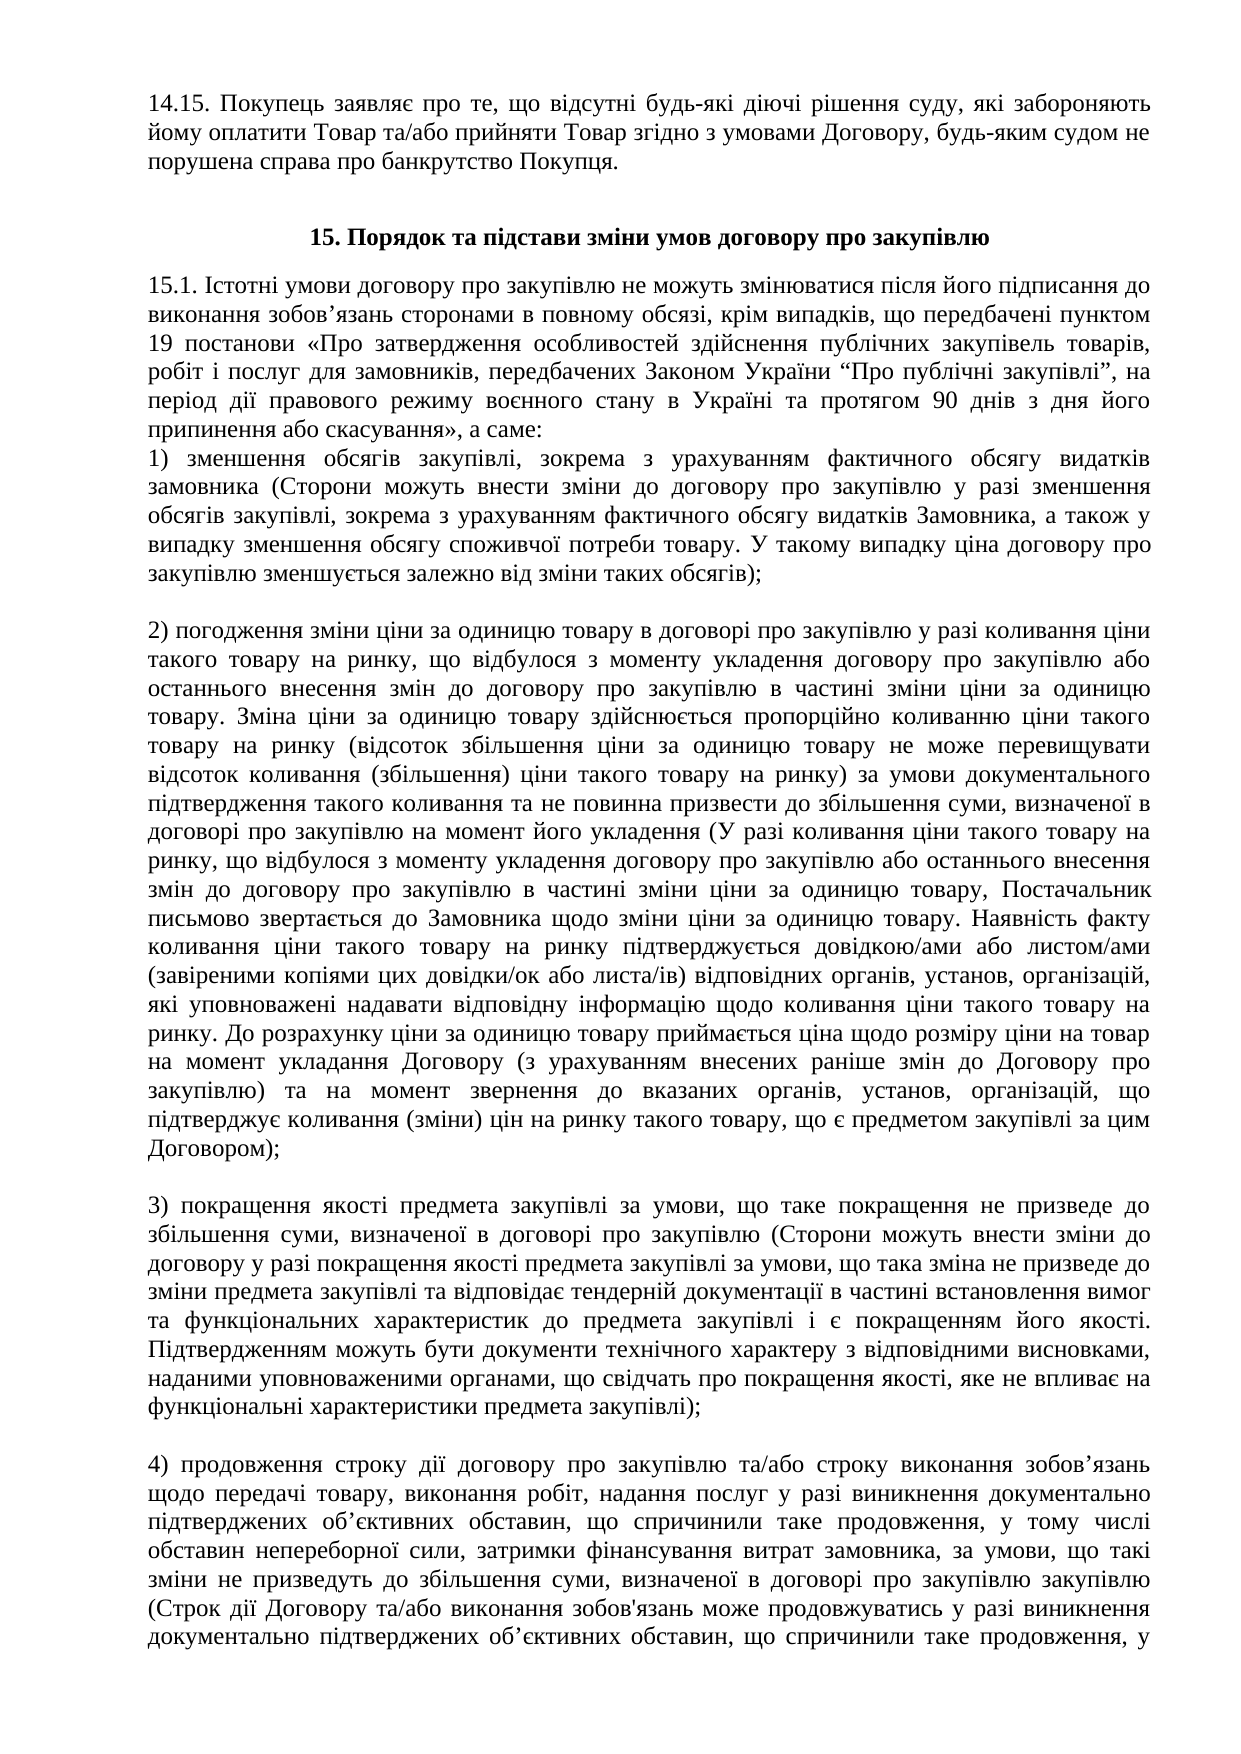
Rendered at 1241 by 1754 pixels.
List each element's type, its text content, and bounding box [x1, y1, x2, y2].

text 15. Порядок та підстави зміни умов договору про закупівлю [148, 222, 1152, 251]
text 14.15. Покупець заявляє про те, що відсутні будь-які діючі рішення суду, які забороняють йому оплатити Товар та/або прийняти Товар згідно з умовами Договору, будь-яким судом не порушена справа про банкрутство Покупця. [148, 88, 1152, 175]
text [148, 1449, 1152, 1650]
text 15.1. Істотні умови договору про закупівлю не можуть змінюватися після його підписання до виконання зобов’язань сторонами в повному обсязі, крім випадків, що передбачені пунктом 19 постанови «Про затвердження особливостей здійснення публічних закупівель товарів, робіт і послуг для замовників, передбачених Законом України “Про публічні закупівлі”, на період дії правового режиму воєнного стану в Україні та протягом 90 днів з дня його припинення або скасування», а саме: [148, 270, 1152, 443]
text 1) зменшення обсягів закупівлі, зокрема з урахуванням фактичного обсягу видатків замовника (Сторони можуть внести зміни до договору про закупівлю у разі зменшення обсягів закупівлі, зокрема з урахуванням фактичного обсягу видатків Замовника, а також у випадку зменшення обсягу споживчої потреби товару. У такому випадку ціна договору про закупівлю зменшується залежно від зміни таких обсягів); [148, 443, 1152, 586]
text 3) покращення якості предмета закупівлі за умови, що таке покращення не призведе до збільшення суми, визначеної в договорі про закупівлю (Сторони можуть внести зміни до договору у разі покращення якості предмета закупівлі за умови, що така зміна не призведе до зміни предмета закупівлі та відповідає тендерній документації в частині встановлення вимог та функціональних характеристик до предмета закупівлі і є покращенням його якості. Підтвердженням можуть бути документи технічного характеру з відповідними висновками, наданими уповноваженими органами, що свідчать про покращення якості, яке не впливає на функціональні характеристики предмета закупівлі); [148, 1190, 1152, 1420]
text 2) погодження зміни ціни за одиницю товару в договорі про закупівлю у разі коливання ціни такого товару на ринку, що відбулося з моменту укладення договору про закупівлю або останнього внесення змін до договору про закупівлю в частині зміни ціни за одиницю товару. Зміна ціни за одиницю товару здійснюється пропорційно коливанню ціни такого товару на ринку (відсоток збільшення ціни за одиницю товару не може перевищувати відсоток коливання (збільшення) ціни такого товару на ринку) за умови документального підтвердження такого коливання та не повинна призвести до збільшення суми, визначеної в договорі про закупівлю на момент його укладення (У разі коливання ціни такого товару на ринку, що відбулося з моменту укладення договору про закупівлю або останнього внесення змін до договору про закупівлю в частині зміни ціни за одиницю товару, Постачальник письмово звертається до Замовника щодо зміни ціни за одиницю товару. Наявність факту коливання ціни такого товару на ринку підтверджується довідкою/ами або листом/ами (завіреними копіями цих довідки/ок або листа/ів) відповідних органів, установ, організацій, які уповноважені надавати відповідну інформацію щодо коливання ціни такого товару на ринку. До розрахунку ціни за одиницю товару приймається ціна щодо розміру ціни на товар на момент укладання Договору (з урахуванням внесених раніше змін до Договору про закупівлю) та на момент звернення до вказаних органів, установ, організацій, що підтверджує коливання (зміни) цін на ринку такого товару, що є предметом закупівлі за цим Договором); [148, 615, 1152, 1161]
